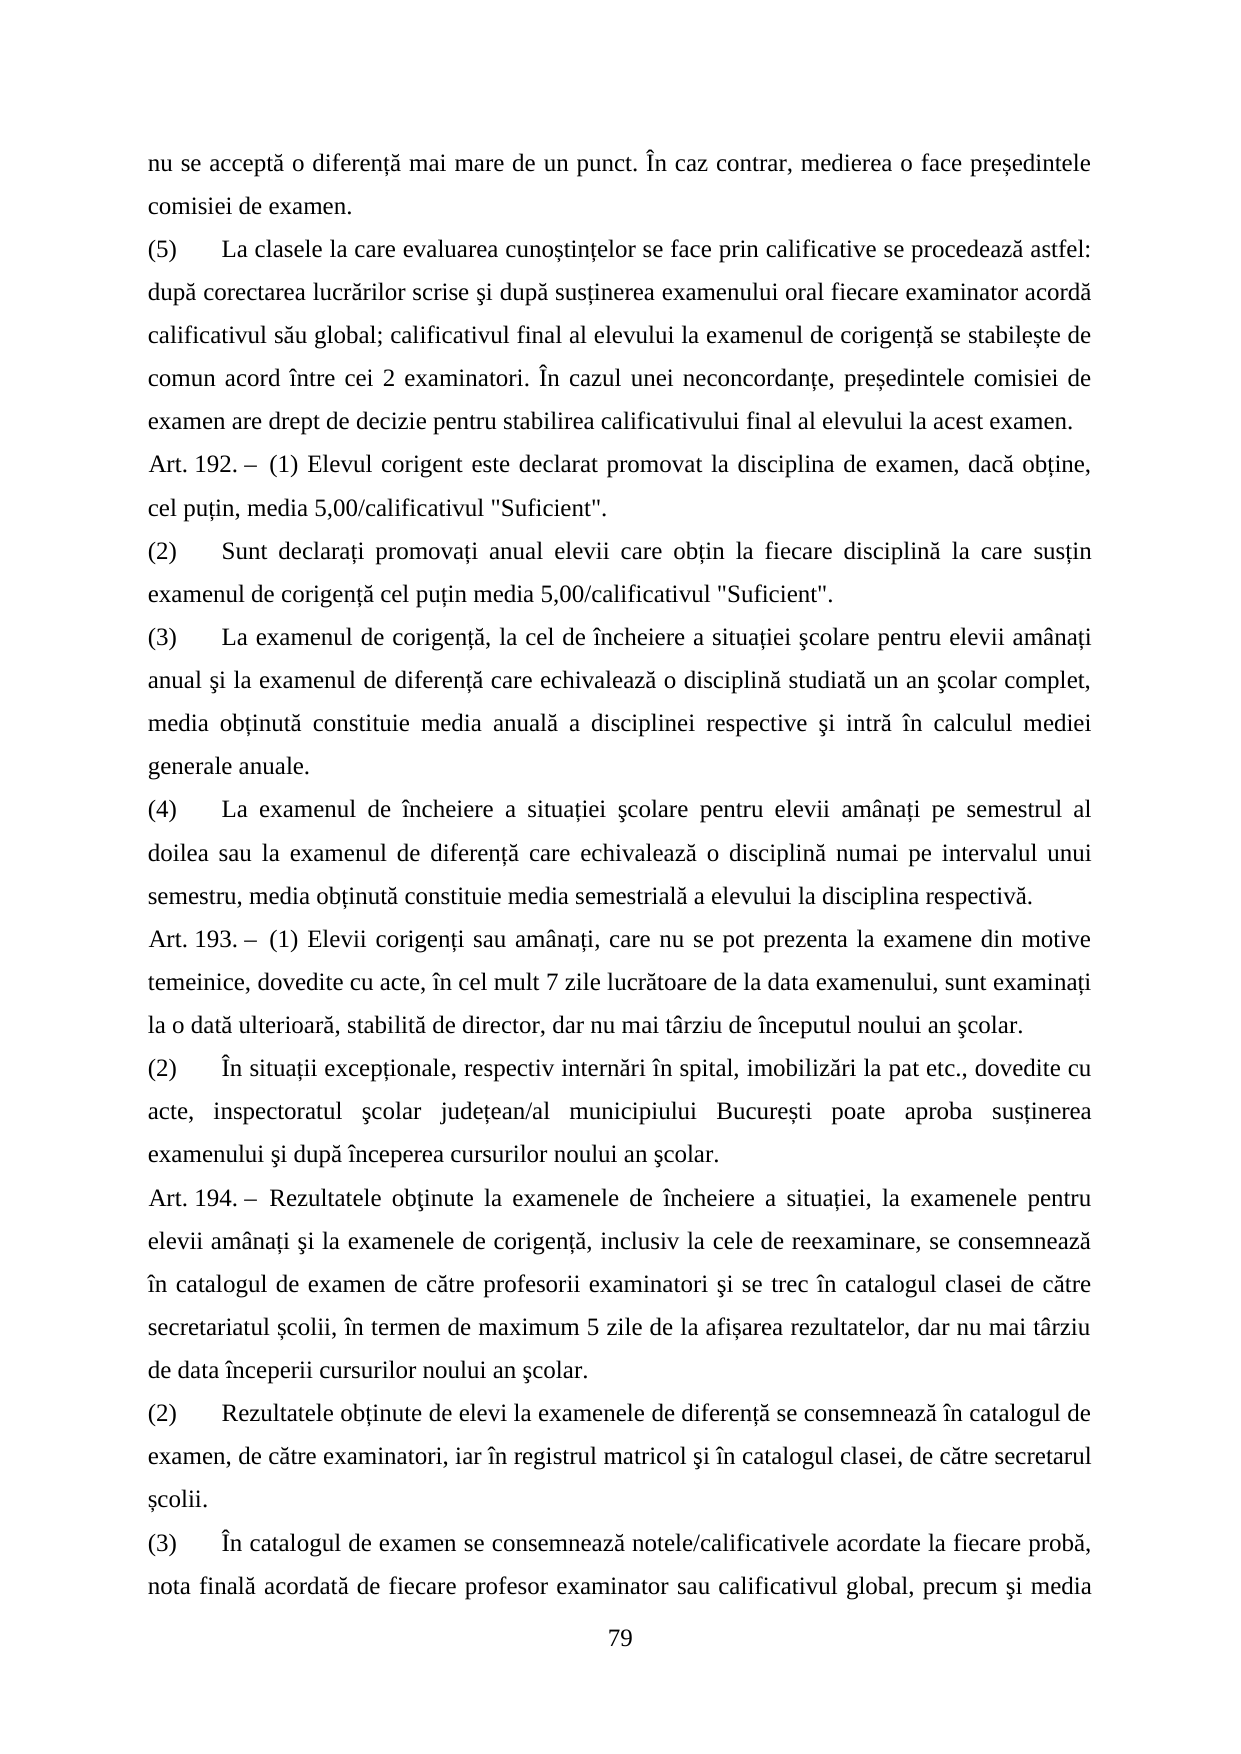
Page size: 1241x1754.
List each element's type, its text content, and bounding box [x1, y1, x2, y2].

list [148, 148, 1092, 219]
list (1) Elevii corigenți sau amânați, care nu se pot prezenta la examene din motive temeinice, dovedite cu acte, în cel mult 7 zile lucrătoare de la data examenului, sunt examinați la o dată ulterioară, stabilită de director, dar nu mai târziu de începutul noului an şcolar. [148, 924, 1092, 1039]
list În situații excepționale, respectiv internări în spital, imobilizări la pat etc., dovedite cu acte, inspectoratul şcolar județean/al municipiului București poate aproba susținerea examenului şi după începerea cursurilor noului an şcolar. [148, 1053, 1092, 1168]
list Rezultatele obţinute la examenele de încheiere a situației, la examenele pentru elevii amânați şi la examenele de corigență, inclusiv la cele de reexaminare, se consemnează în catalogul de examen de către profesorii examinatori şi se trec în catalogul clasei de către secretariatul școlii, în termen de maximum 5 zile de la afișarea rezultatelor, dar nu mai târziu de data începerii cursurilor noului an şcolar. [148, 1183, 1092, 1384]
list (1) Elevul corigent este declarat promovat la disciplina de examen, dacă obține, cel puțin, media 5,00/calificativul "Suficient". [148, 449, 1092, 521]
list La clasele la care evaluarea cunoștințelor se face prin calificative se procedează astfel: după corectarea lucrărilor scrise şi după susținerea examenului oral fiecare examinator acordă calificativul său global; calificativul final al elevului la examenul de corigență se stabilește de comun acord între cei 2 examinatori. În cazul unei neconcordanțe, președintele comisiei de examen are drept de decizie pentru stabilirea calificativului final al elevului la acest examen. [148, 234, 1092, 435]
list Sunt declarați promovați anual elevii care obțin la fiecare disciplină la care susțin examenul de corigență cel puțin media 5,00/calificativul "Suficient". [148, 536, 1092, 608]
list La examenul de corigență, la cel de încheiere a situației şcolare pentru elevii amânați anual şi la examenul de diferență care echivalează o disciplină studiată un an şcolar complet, media obținută constituie media anuală a disciplinei respective şi intră în calculul mediei generale anuale. [148, 622, 1092, 780]
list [148, 1528, 1092, 1599]
list Rezultatele obținute de elevi la examenele de diferență se consemnează în catalogul de examen, de către examinatori, iar în registrul matricol şi în catalogul clasei, de către secretarul școlii. [148, 1398, 1092, 1513]
list La examenul de încheiere a situației şcolare pentru elevii amânați pe semestrul al doilea sau la examenul de diferență care echivalează o disciplină numai pe intervalul unui semestru, media obținută constituie media semestrială a elevului la disciplina respectivă. [148, 794, 1092, 909]
